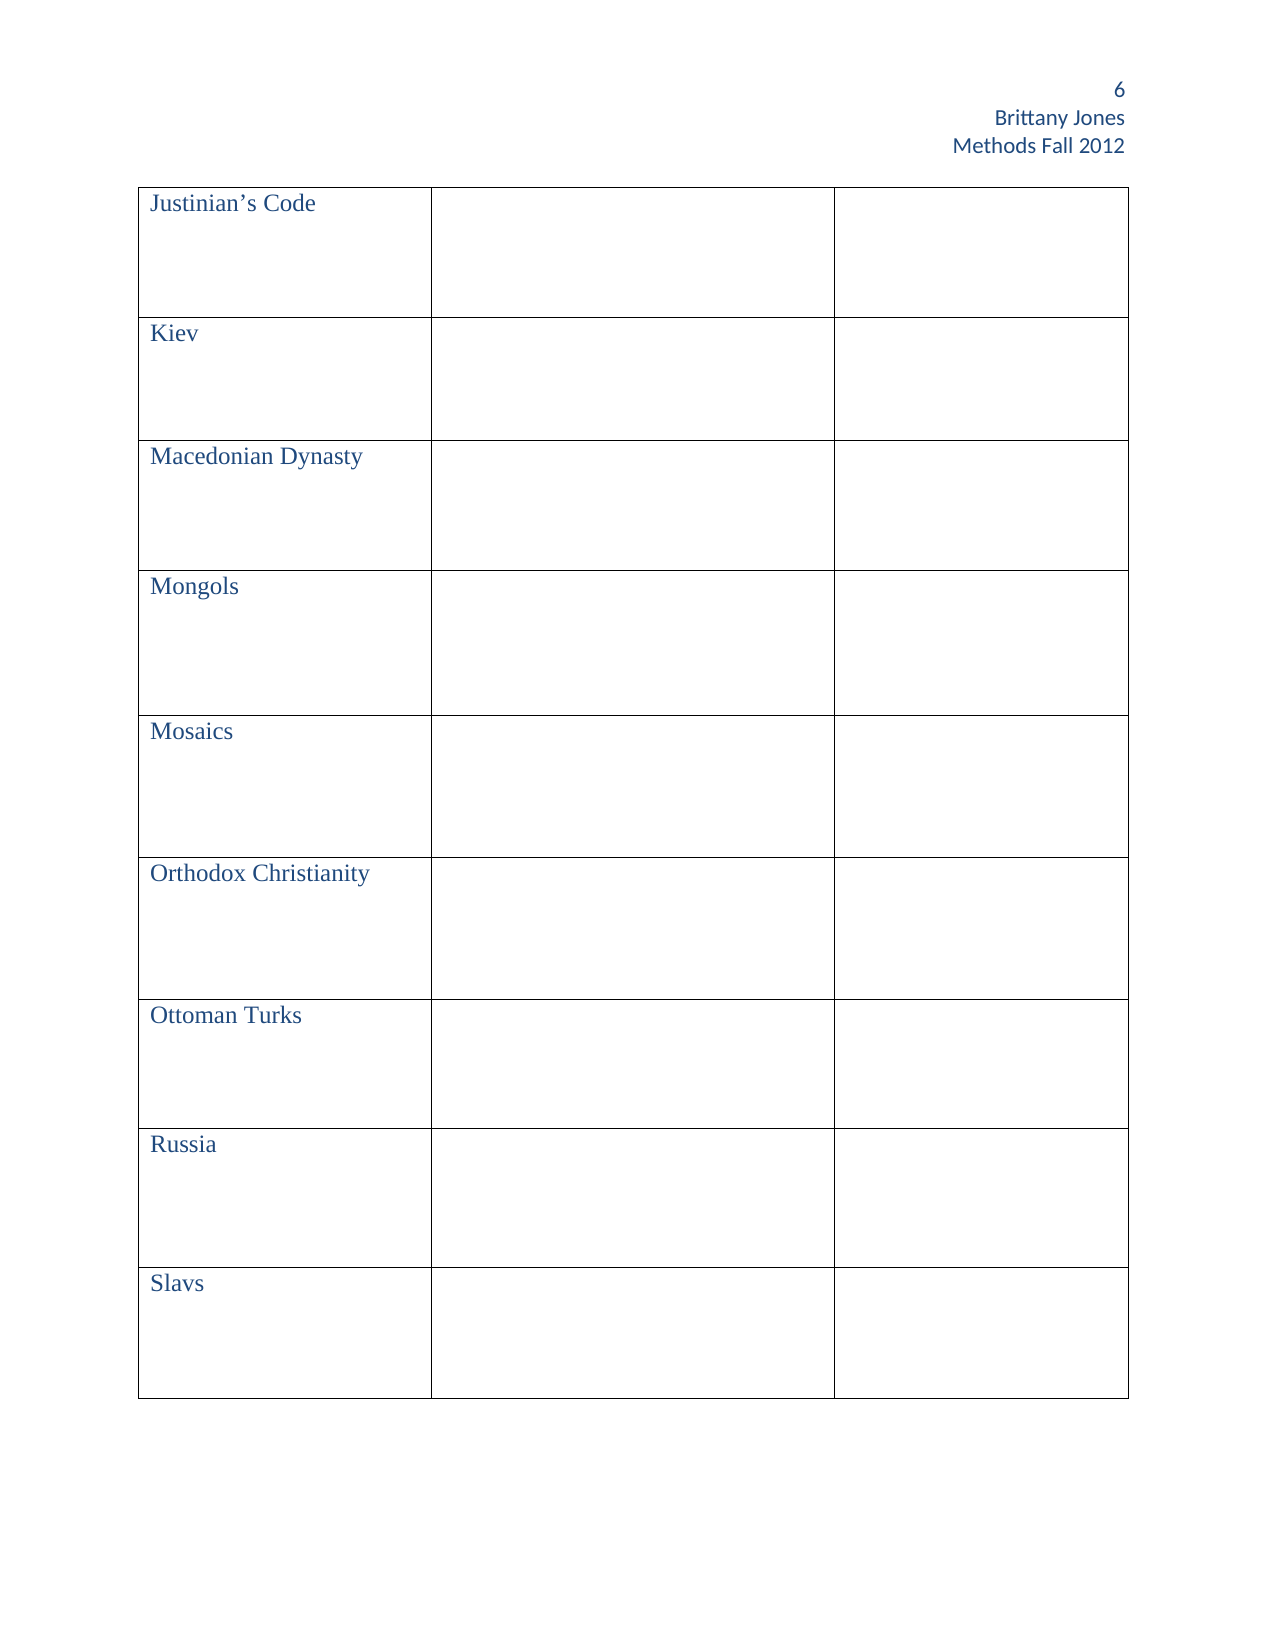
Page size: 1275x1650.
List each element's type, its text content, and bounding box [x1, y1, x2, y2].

table_cell [835, 1000, 1128, 1128]
table_cell [835, 858, 1128, 999]
table_cell Ottoman Turks [139, 1000, 431, 1128]
table_cell [835, 188, 1128, 317]
table_cell [835, 1268, 1128, 1397]
table_cell [432, 716, 834, 857]
table_cell [432, 441, 834, 570]
table_cell Justinian’s Code [139, 188, 431, 317]
table_cell [432, 858, 834, 999]
table_cell [432, 1000, 834, 1128]
table_cell Slavs [139, 1268, 431, 1397]
table_cell [835, 1129, 1128, 1267]
table_cell [432, 188, 834, 317]
table_cell Mosaics [139, 716, 431, 857]
table_cell Mongols [139, 571, 431, 715]
table_cell [835, 716, 1128, 857]
table_cell [432, 1268, 834, 1397]
table_cell [432, 1129, 834, 1267]
table_cell [835, 441, 1128, 570]
table_cell [835, 571, 1128, 715]
table_cell [432, 318, 834, 440]
table_cell Kiev [139, 318, 431, 440]
table_cell [835, 318, 1128, 440]
table_cell Macedonian Dynasty [139, 441, 431, 570]
table_cell Orthodox Christianity [139, 858, 431, 999]
table_cell [432, 571, 834, 715]
table_cell Russia [139, 1129, 431, 1267]
